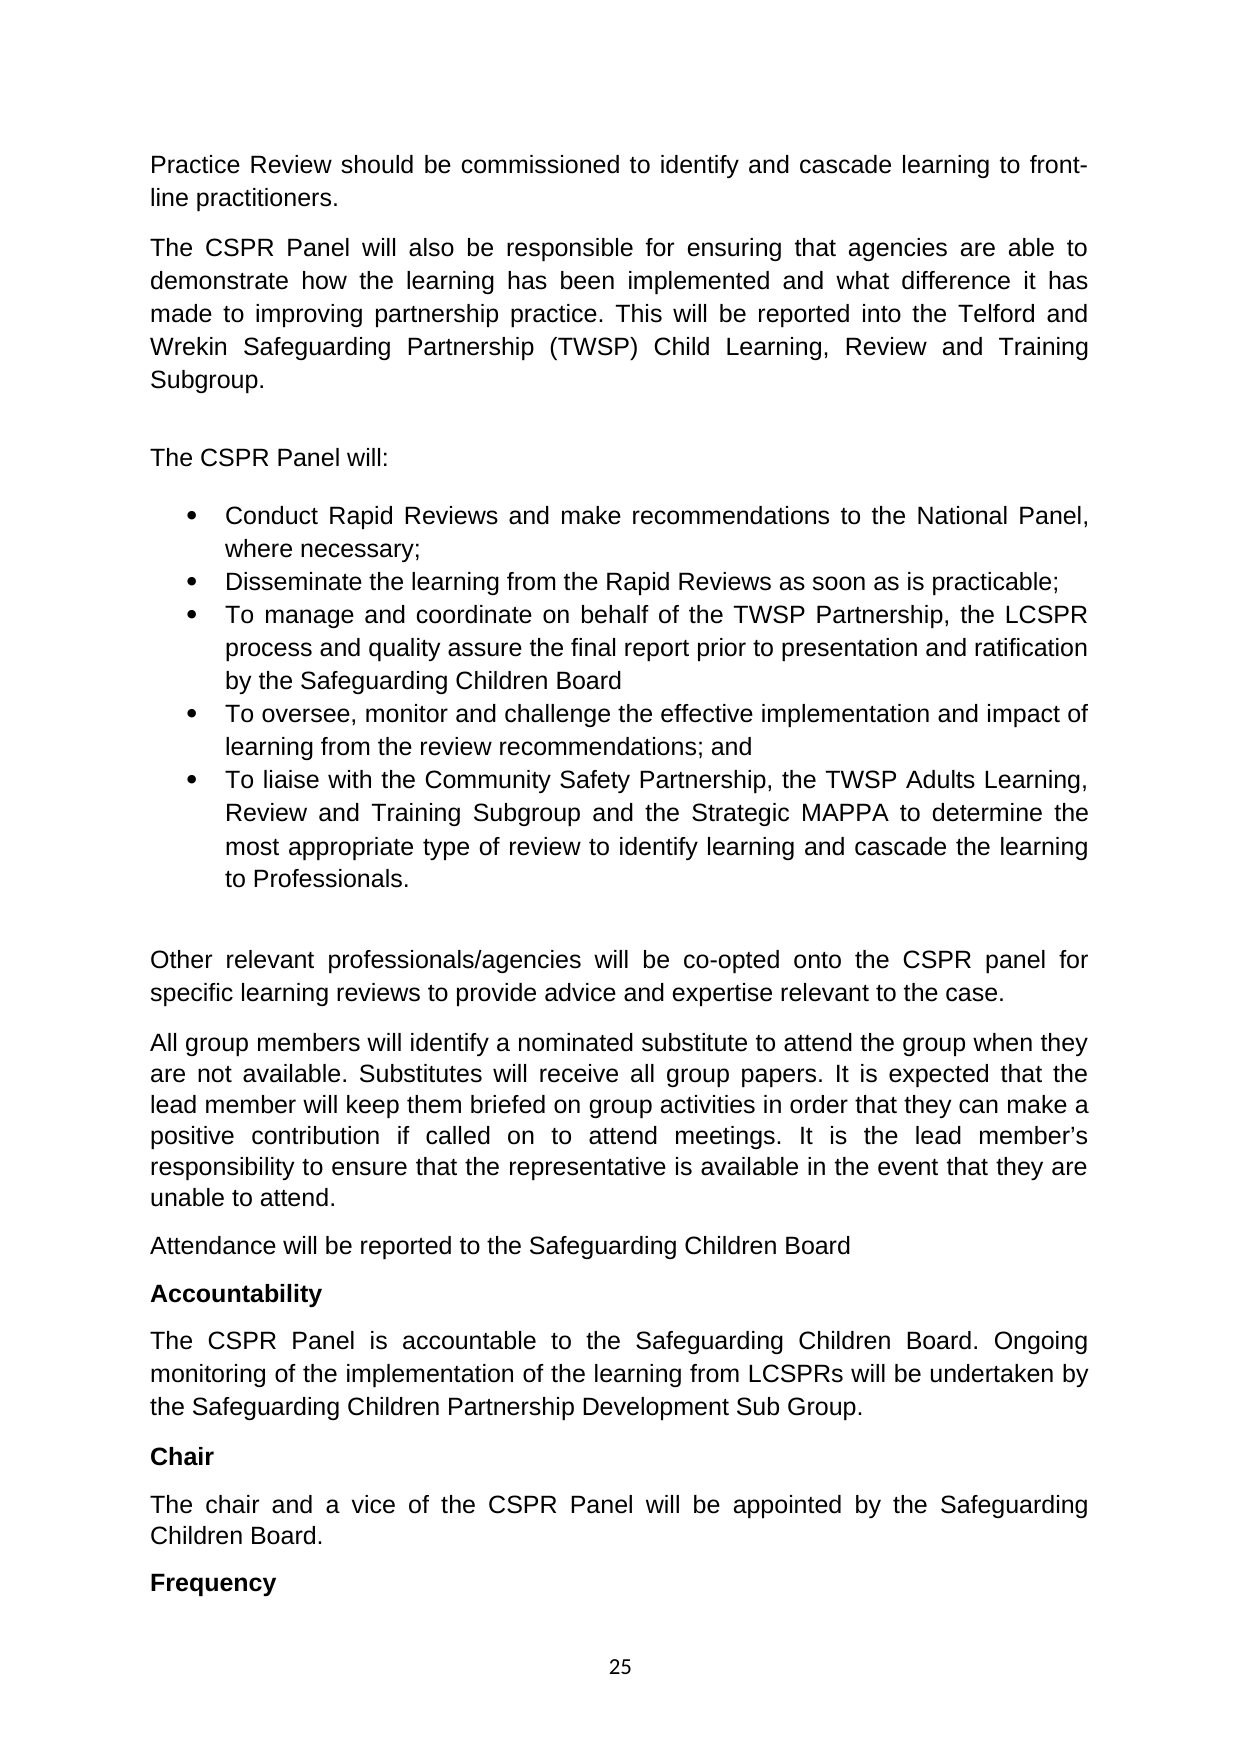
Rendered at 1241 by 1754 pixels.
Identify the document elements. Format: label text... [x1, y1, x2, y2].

text The chair and a vice of the CSPR Panel will be appointed by the Safeguarding Children Board. [150, 1490, 1090, 1549]
text Accountability [150, 1278, 1090, 1307]
text Other relevant professionals/agencies will be co-opted onto the CSPR panel for specific learning reviews to provide advice and expertise relevant to the case. [150, 945, 1090, 1007]
list Disseminate the learning from the Rapid Reviews as soon as is practicable; [187, 567, 1090, 596]
list To liaise with the Community Safety Partnership, the TWSP Adults Learning, Review and Training Subgroup and the Strategic MAPPA to determine the most appropriate type of review to identify learning and cascade the learning to Professionals. [187, 765, 1090, 893]
text Attendance will be reported to the Safeguarding Children Board [150, 1231, 1090, 1259]
list Conduct Rapid Reviews and make recommendations to the National Panel, where necessary; [187, 501, 1090, 563]
text All group members will identify a nominated substitute to attend the group when they are not available. Substitutes will receive all group papers. It is expected that the lead member will keep them briefed on group activities in order that they can make a positive contribution if called on to attend meetings. It is the lead member’s responsibility to ensure that the representative is available in the event that they are unable to attend. [150, 1028, 1090, 1212]
list To oversee, monitor and challenge the effective implementation and impact of learning from the review recommendations; and [187, 699, 1090, 761]
text The CSPR Panel will: [150, 443, 1090, 472]
text Chair [150, 1442, 1090, 1471]
text Frequency [150, 1568, 1090, 1597]
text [150, 150, 1090, 212]
text The CSPR Panel will also be responsible for ensuring that agencies are able to demonstrate how the learning has been implemented and what difference it has made to improving partnership practice. This will be reported into the Telford and Wrekin Safeguarding Partnership (TWSP) Child Learning, Review and Training Subgroup. [150, 233, 1090, 393]
text The CSPR Panel is accountable to the Safeguarding Children Board. Ongoing monitoring of the implementation of the learning from LCSPRs will be undertaken by the Safeguarding Children Partnership Development Sub Group. [150, 1326, 1090, 1421]
list To manage and coordinate on behalf of the TWSP Partnership, the LCSPR process and quality assure the final report prior to presentation and ratification by the Safeguarding Children Board [187, 600, 1090, 695]
